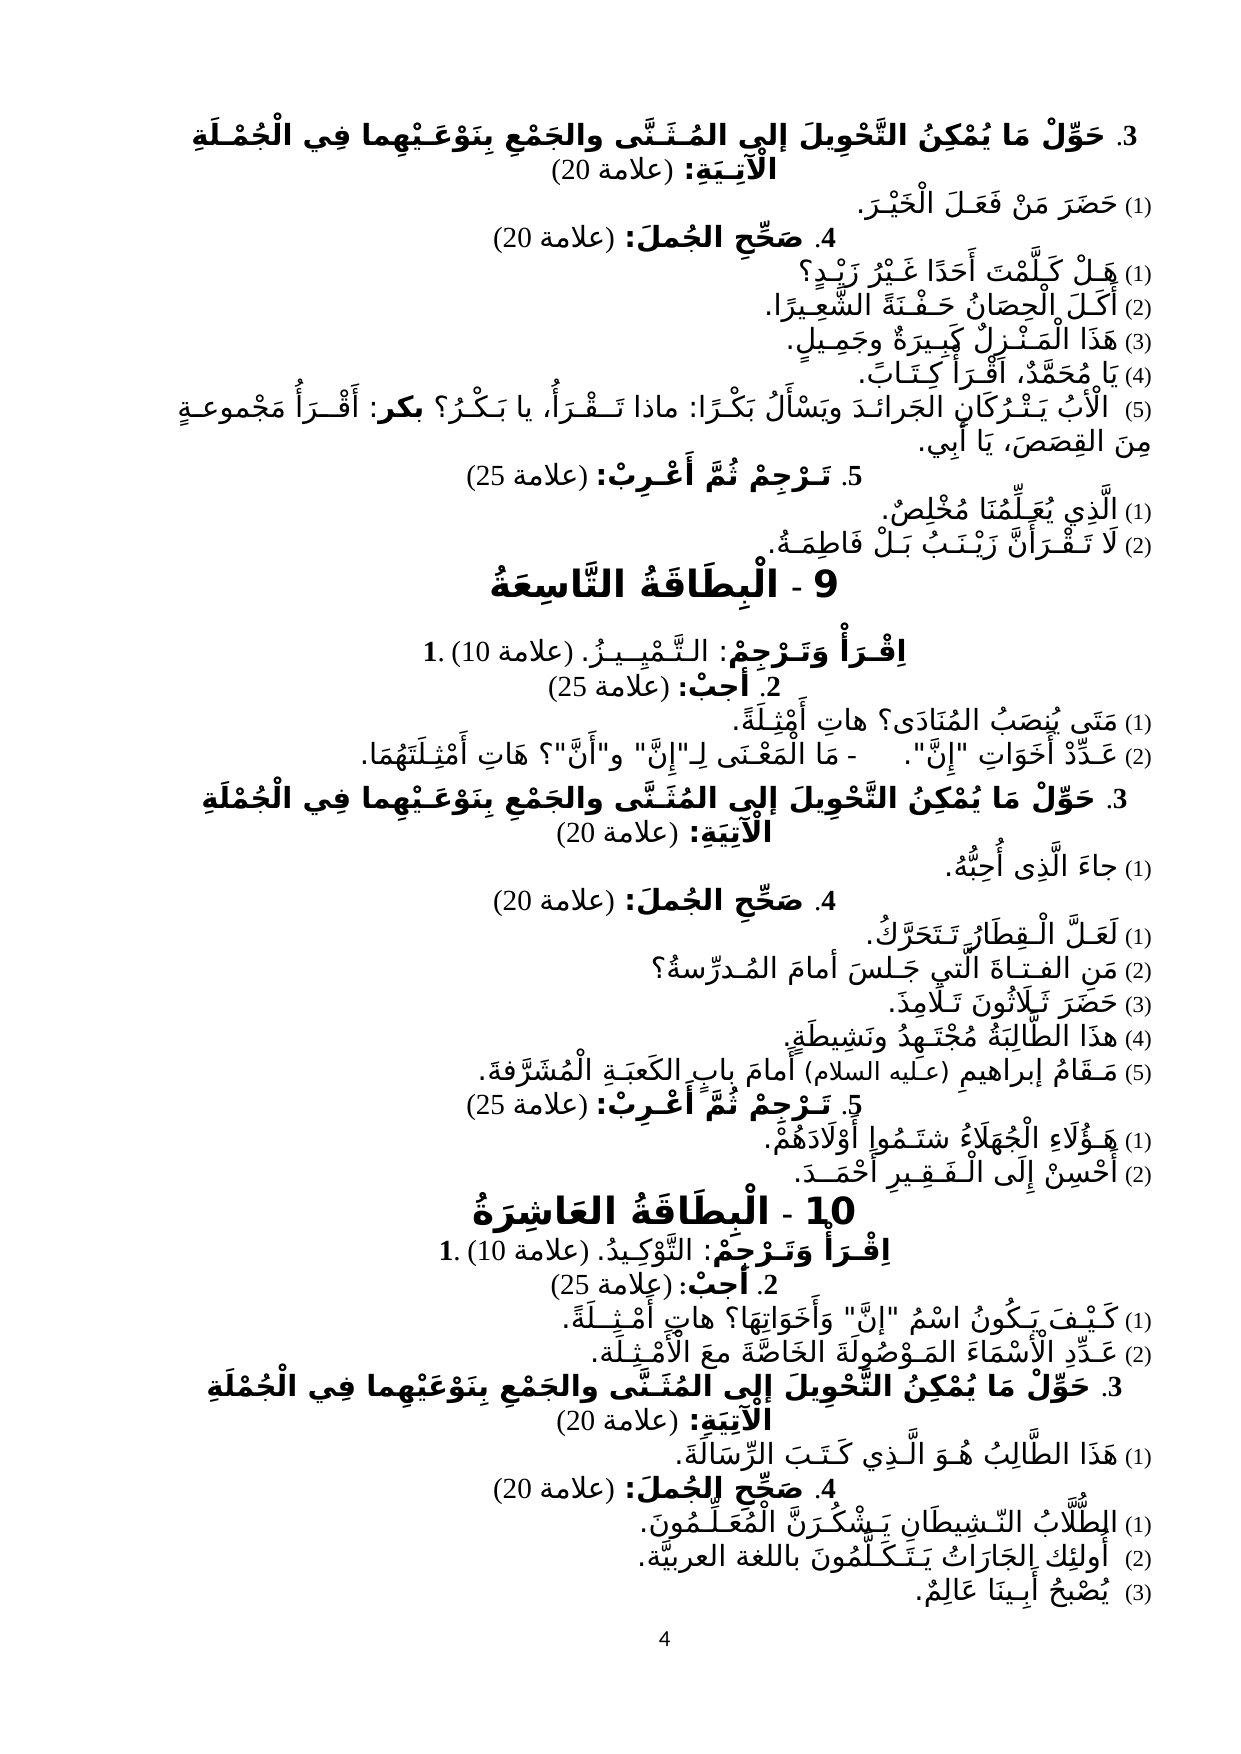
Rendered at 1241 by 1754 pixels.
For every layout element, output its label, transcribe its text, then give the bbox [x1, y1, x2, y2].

text (2) أُولئِك الجَارَاتُ يَـتَـكَـلَّمُونَ باللغة العربيَّة. [177, 1539, 1152, 1573]
text 3. حَوِّلْ مَا يُمْكِنُ التَّحْوِيلَ إلى المُـثَـنَّى والجَمْعِ بِنَوْعَـيْهِما فِي الْجُمْـلَةِ الْآتِـيَةِ: (علامة 20) [177, 118, 1152, 186]
text (1) هَـؤُلَاءِ الْجُهَلَاءُ شتَـمُوا أَوْلَادَهُمْ. [177, 1122, 1152, 1156]
text 10 - الْبِطَاقَةُ العَاشِرَةُ [177, 1189, 1152, 1233]
text (2) عَـدِّدْ أَخَوَاتِ "إِنَّ". - مَا الْمَعْـنَى لِـ"إِنَّ" و"أَنَّ"؟ هَاتِ أَمْثِـلَتَهُمَا. [177, 737, 1152, 771]
text (2) لَا تَـقْـرَأَنَّ زَيْـنَـبُ بَـلْ فَاطِمَـةُ. [177, 526, 1152, 560]
text (3) حَضَرَ ثَـلَاثُونَ تَـلَامِذَ. [177, 986, 1152, 1019]
text (1) هَذَا الطَّالِبُ هُـوَ الَّـذِي كَـتَـبَ الرِّسَالَةَ. [177, 1437, 1152, 1471]
text (2) عَـدِّدِ الْأسْمَاءَ المَـوْصُولَةَ الخَاصَّةَ معَ الْأَمْـثِـلَة. [177, 1335, 1152, 1369]
text (1) الَّذِي يُعَـلِّمُنَا مُخْلِصٌ. [177, 492, 1152, 526]
text (1) حَضَرَ مَنْ فَعَـلَ الْخَيْـرَ. [177, 186, 1152, 220]
text (3) يُصْبحُ أَبِـينَا عَالِمٌ. [177, 1573, 1152, 1607]
text (1) لَعَـلَّ الْـقِطَارُ تَـتَحَرَّكُ. [177, 918, 1152, 952]
text (4) هذَا الطَّالِبَةُ مُجْتَـهِدُ ونَشِيطَةٍ. [177, 1019, 1152, 1053]
text (1) الطُّلَّابُ النّـشِيطَانِ يَـشْكُـرَنَّ الْمُعَـلِّـمُونَ. [177, 1505, 1152, 1539]
text (1) هَـلْ كَـلَّمْتَ أَحَدًا غَـيْرُ زَيْـدٍ؟ [177, 254, 1152, 288]
text (2) أَحْسِنْ إِلَى الْـفَـقِـيرِ أَحْمَــدَ. [177, 1156, 1152, 1189]
text 2. أجبْ: (علامة 25) [177, 1267, 1152, 1301]
text 1. اِقْـرَأْ وَتَـرْجِمْ: التَّوْكِـيدُ. (علامة 10) [177, 1233, 1152, 1267]
text 4. صَحِّحِ الجُملَ: (علامة 20) [177, 883, 1152, 918]
text 9 - الْبِطَاقَةُ التَّاسِعَةُ [177, 563, 1152, 607]
text 3. حَوِّلْ مَا يُمْكِنُ التَّحْوِيلَ إلى المُثَـنَّى والجَمْعِ بِنَوْعَيْهِما فِي الْجُمْلَةِ الْآتِيَةِ: (علامة 20) [177, 1369, 1152, 1437]
text (5) مَـقَامُ إبراهيمِ (عـليه السلام) أَمامَ بابٍ الكَعبَـةِ الْمُشَرَّفةَ. [177, 1053, 1152, 1087]
text (5) الْأبُ يَـتْـرُكَانِ الجَرائـدَ ويَسْأَلُ بَكْـرًا: ماذا تَــقْـرَأُ، يا بَـكْـرُ؟ بكر: أَقْـرَأُ مَجْموعةٍ مِنَ القِصَصَ، يَا أَبِي. [177, 390, 1152, 458]
text (1) كَـيْـفَ يَـكُونُ اسْمُ "إنَّ" وَأَخَوَاتِهَا؟ هاتِ أَمْـثِــلَةً. [177, 1301, 1152, 1335]
text (2) أَكَـلَ الْحِصَانُ حَـفْـنَةً الشَّعِـيرًا. [177, 288, 1152, 322]
text 4. صَحِّحِ الجُملَ: (علامة 20) [177, 220, 1152, 254]
text 4. صَحِّحِ الجُملَ: (علامة 20) [177, 1471, 1152, 1505]
text 5. تَـرْجِمْ ثُمَّ أَعْـرِبْ: (علامة 25) [177, 1087, 1152, 1122]
text 5. تَـرْجِمْ ثُمَّ أَعْـرِبْ: (علامة 25) [177, 458, 1152, 492]
text (4) يَا مُحَمَّدٌ، اقْـرَأْ كِـتَـابً. [177, 356, 1152, 390]
text (1) مَتَى يُنصَبُ المُنَادَى؟ هاتِ أَمْثِـلَةً. [177, 703, 1152, 737]
text (1) جاءَ الَّذِى أُحِبُّهُ. [177, 849, 1152, 883]
text 2. أجبْ: (علامة 25) [177, 669, 1152, 703]
text (3) هَذَا الْمَـنْـزِلٌ كَبِـيرَةٌ وجَمِـيلٍ. [177, 322, 1152, 356]
text (2) مَنِ الفـتـاةَ الَّتي جَـلسَ أمامَ المُـدرِّسةُ؟ [177, 952, 1152, 986]
text 3. حَوِّلْ مَا يُمْكِنُ التَّحْوِيلَ إلى المُثَـنَّى والجَمْعِ بِنَوْعَـيْهِما فِي الْجُمْلَةِ الْآتِيَةِ: (علامة 20) [177, 781, 1152, 849]
text 1. اِقْـرَأْ وَتَـرْجِمْ: الـتَّـمْيِــيـزُ. (علامة 10) [177, 634, 1152, 669]
